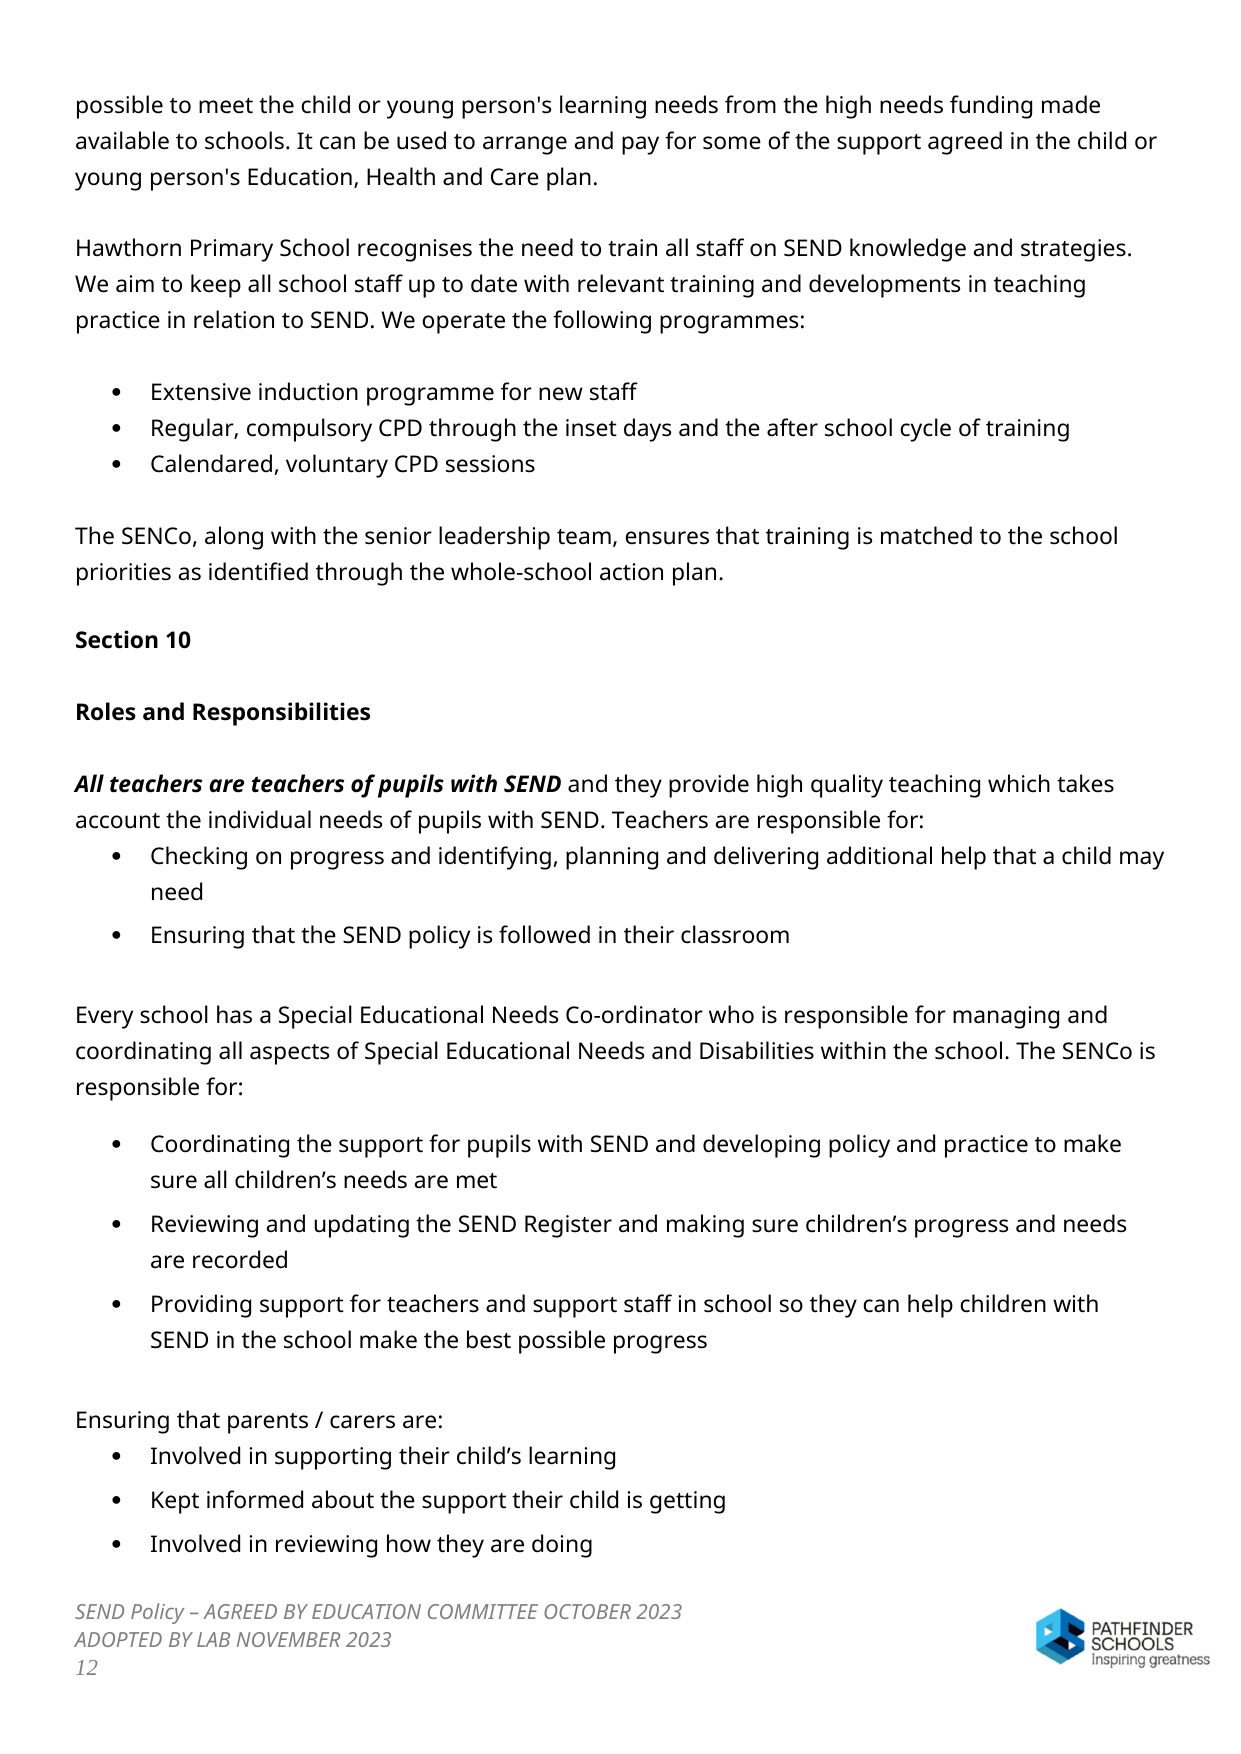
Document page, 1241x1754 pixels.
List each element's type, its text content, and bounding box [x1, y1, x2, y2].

text Section 10 [75, 624, 1165, 655]
picture [1029, 1597, 1222, 1681]
list Reviewing and updating the SEND Register and making sure children’s progress and needs are recorded [112, 1208, 1165, 1275]
list Calendared, voluntary CPD sessions [112, 448, 1165, 479]
list Involved in reviewing how they are doing [112, 1527, 1165, 1559]
text The SENCo, along with the senior leadership team, ensures that training is matched to the school priorities as identified through the whole-school action plan. [75, 520, 1165, 587]
list Checking on progress and identifying, planning and delivering additional help that a child may need [112, 839, 1165, 907]
list Involved in supporting their child’s learning [112, 1439, 1165, 1471]
list Regular, compulsory CPD through the inset days and the after school cycle of training [112, 412, 1165, 443]
list Providing support for teachers and support staff in school so they can help children with SEND in the school make the best possible progress [112, 1288, 1165, 1355]
list Extensive induction programme for new staff [112, 376, 1165, 407]
text Ensuring that parents / carers are: [75, 1404, 1165, 1435]
text Roles and Responsibilities [75, 696, 1165, 727]
list Ensuring that the SEND policy is followed in their classroom [112, 919, 1165, 951]
text All teachers are teachers of pupils with SEND and they provide high quality teaching which takes account the individual needs of pupils with SEND. Teachers are responsible for: [75, 768, 1165, 835]
text Every school has a Special Educational Needs Co-ordinator who is responsible for managing and coordinating all aspects of Special Educational Needs and Disabilities within the school. The SENCo is responsible for: [75, 999, 1165, 1102]
list Kept informed about the support their child is getting [112, 1483, 1165, 1515]
text Hawthorn Primary School recognises the need to train all staff on SEND knowledge and strategies. We aim to keep all school staff up to date with relevant training and developments in teaching practice in relation to SEND. We operate the following programmes: [75, 232, 1165, 336]
list Coordinating the support for pupils with SEND and developing policy and practice to make sure all children’s needs are met [112, 1128, 1165, 1195]
